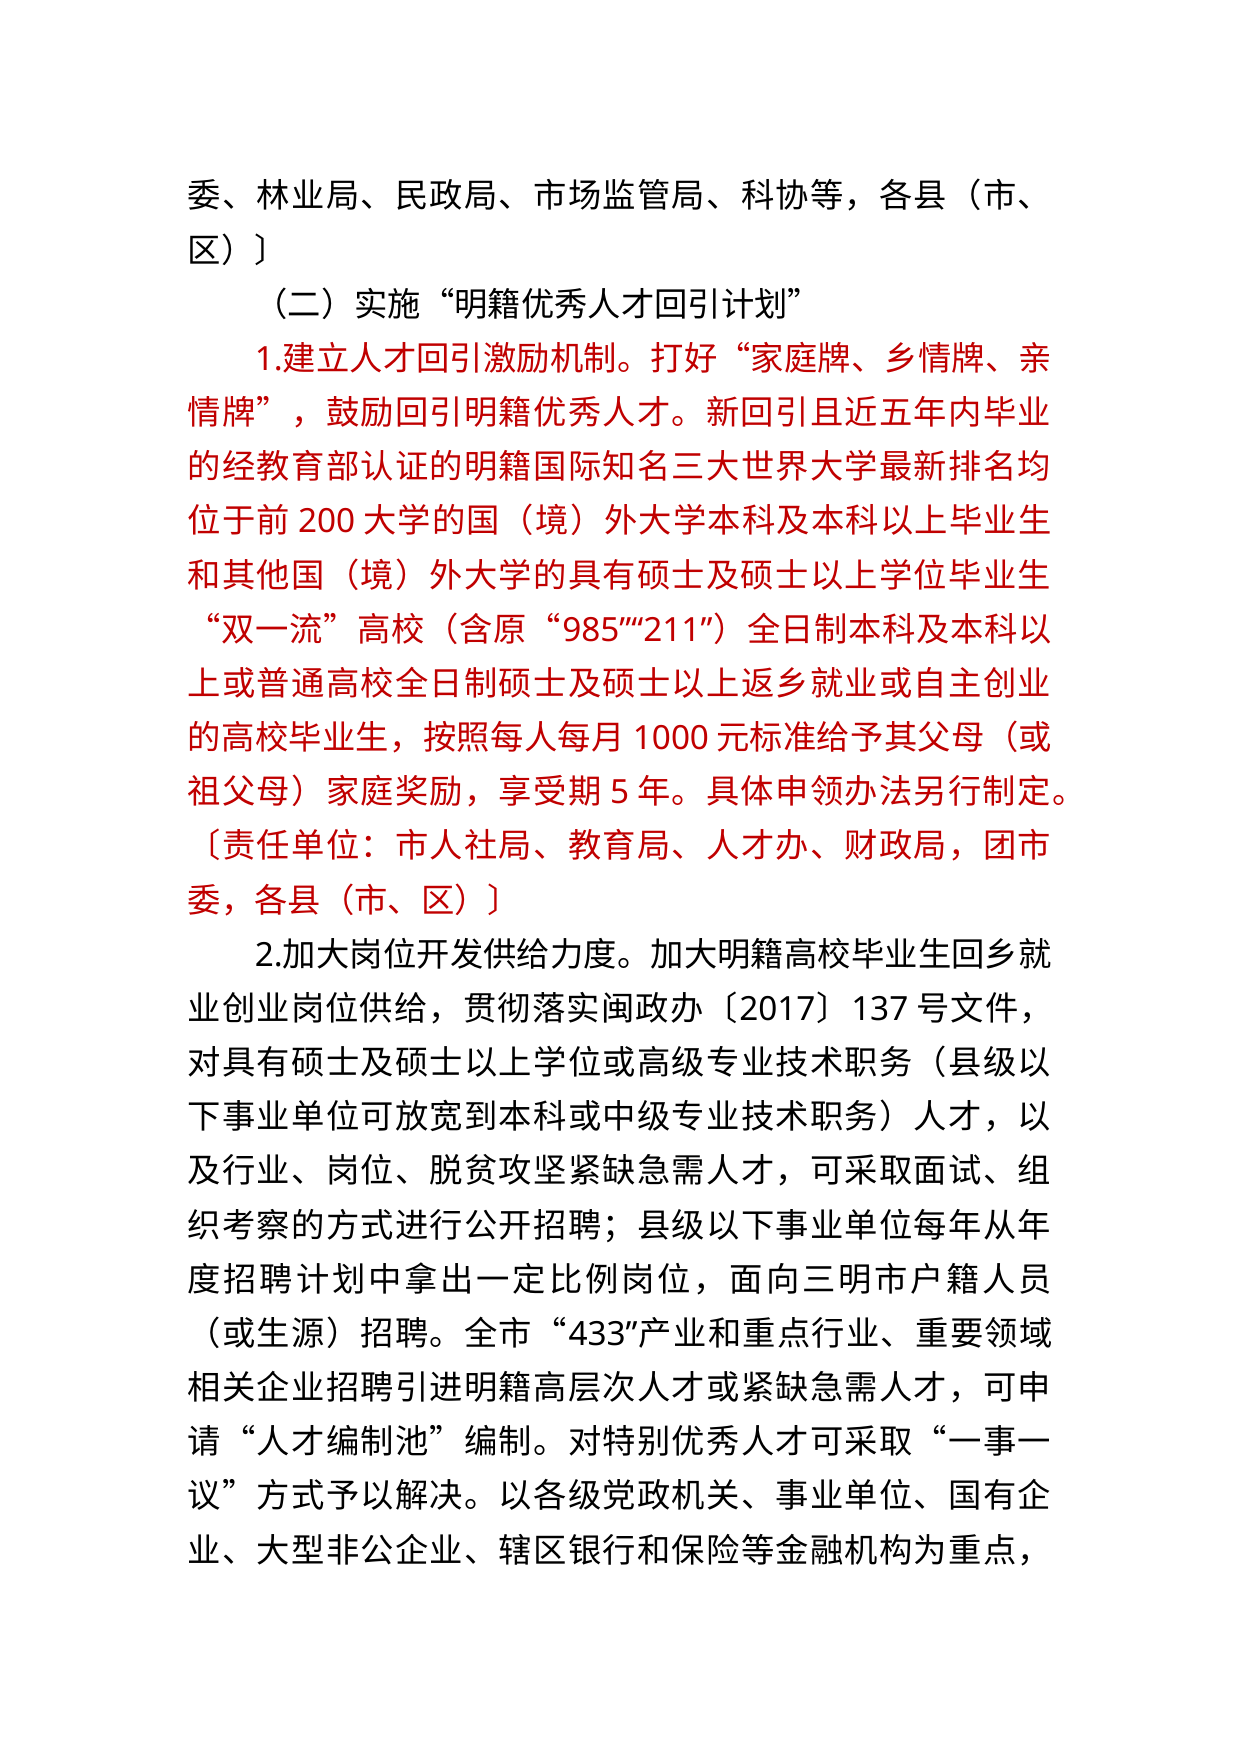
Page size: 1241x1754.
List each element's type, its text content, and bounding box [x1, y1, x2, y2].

text （二）实施“明籍优秀人才回引计划” [187, 273, 1053, 327]
text 1.建立人才回引激励机制。打好“家庭牌、乡情牌、亲情牌”，鼓励回引明籍优秀人才。新回引且近五年内毕业的经教育部认证的明籍国际知名三大世界大学最新排名均位于前200大学的国（境）外大学本科及本科以上毕业生和其他国（境）外大学的具有硕士及硕士以上学位毕业生、“双一流”高校（含原“985”“211”）全日制本科及本科以上或普通高校全日制硕士及硕士以上返乡就业或自主创业的高校毕业生，按照每人每月1000元标准给予其父母（或祖父母）家庭奖励，享受期5年。具体申领办法另行制定。〔责任单位：市人社局、教育局、人才办、财政局，团市委，各县（市、区）〕 [187, 327, 1053, 923]
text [187, 923, 1053, 1573]
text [187, 164, 1053, 273]
